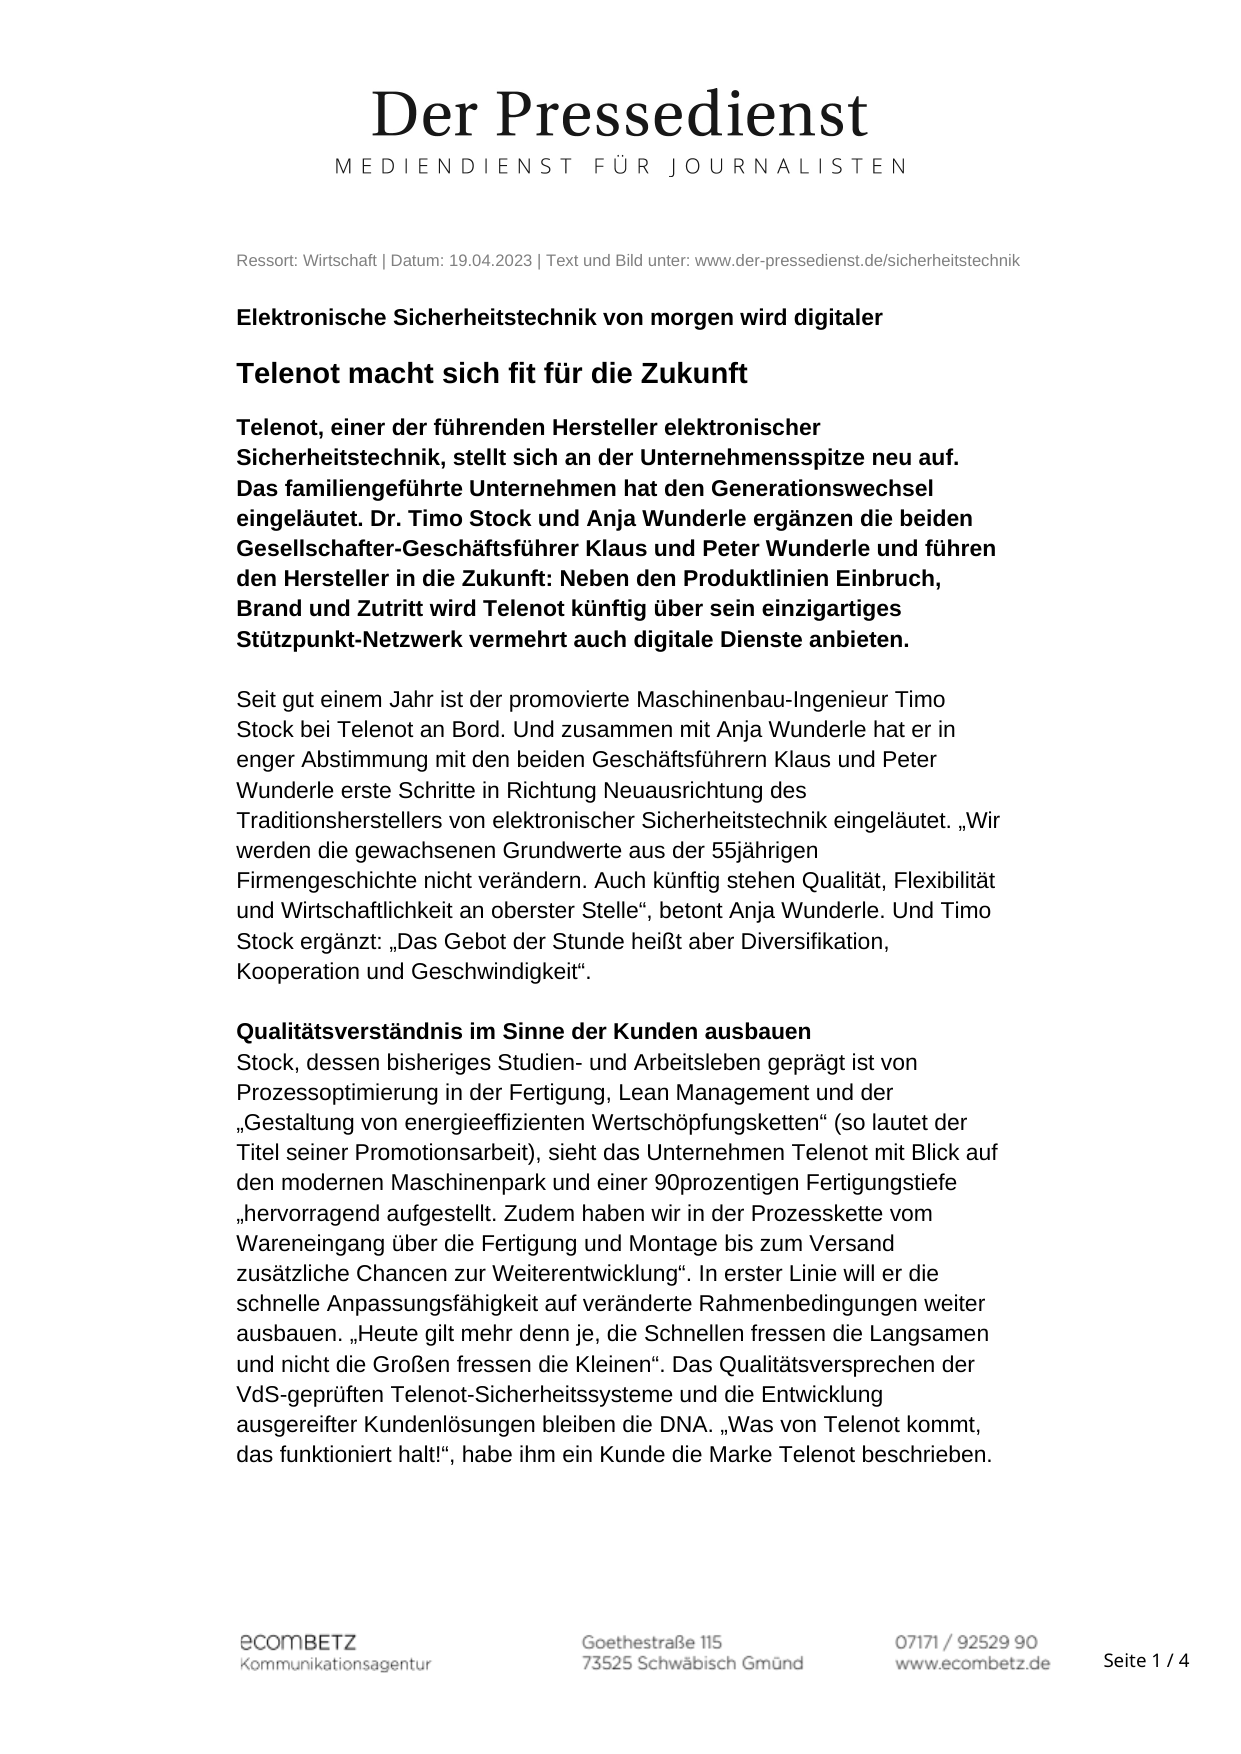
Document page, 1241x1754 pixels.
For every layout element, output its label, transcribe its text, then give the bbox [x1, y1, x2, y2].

picture [336, 88, 904, 177]
text Qualitätsverständnis im Sinne der Kunden ausbauen [236, 1018, 1004, 1044]
text Stock, dessen bisheriges Studien- und Arbeitsleben geprägt ist von Prozessoptimierung in der Fertigung, Lean Management und der „Gestaltung von energieeffizienten Wertschöpfungsketten“ (so lautet der Titel seiner Promotionsarbeit), sieht das Unternehmen Telenot mit Blick auf den modernen Maschinenpark und einer 90prozentigen Fertigungstiefe „hervorragend aufgestellt. Zudem haben wir in der Prozesskette vom Wareneingang über die Fertigung und Montage bis zum Versand zusätzliche Chancen zur Weiterentwicklung“. In erster Linie will er die schnelle Anpassungsfähigkeit auf veränderte Rahmenbedingungen weiter ausbauen. „Heute gilt mehr denn je, die Schnellen fressen die Langsamen und nicht die Großen fressen die Kleinen“. Das Qualitätsversprechen der VdS-geprüften Telenot-Sicherheitssysteme und die Entwicklung ausgereifter Kundenlösungen bleiben die DNA. „Was von Telenot kommt, das funktioniert halt!“, habe ihm ein Kunde die Marke Telenot beschrieben. [236, 1048, 1004, 1467]
text Telenot, einer der führenden Hersteller elektronischer Sicherheitstechnik, stellt sich an der Unternehmensspitze neu auf. Das familiengeführte Unternehmen hat den Generationswechsel eingeläutet. Dr. Timo Stock und Anja Wunderle ergänzen die beiden Gesellschafter-Geschäftsführer Klaus und Peter Wunderle und führen den Hersteller in die Zukunft: Neben den Produktlinien Einbruch, Brand und Zutritt wird Telenot künftig über sein einzigartiges Stützpunkt-Netzwerk vermehrt auch digitale Dienste anbieten. [236, 414, 1004, 652]
text Telenot macht sich fit für die Zukunft [236, 357, 1004, 390]
text Ressort: Wirtschaft | Datum: 19.04.2023 | Text und Bild unter: www.der-pressedienst.de/sicherheitstechnik [236, 239, 1107, 270]
text Elektronische Sicherheitstechnik von morgen wird digitaler [236, 304, 1004, 330]
text Seit gut einem Jahr ist der promovierte Maschinenbau-Ingenieur Timo Stock bei Telenot an Bord. Und zusammen mit Anja Wunderle hat er in enger Abstimmung mit den beiden Geschäftsführern Klaus und Peter Wunderle erste Schritte in Richtung Neuausrichtung des Traditionsherstellers von elektronischer Sicherheitstechnik eingeläutet. „Wir werden die gewachsenen Grundwerte aus der 55jährigen Firmengeschichte nicht verändern. Auch künftig stehen Qualität, Flexibilität und Wirtschaftlichkeit an oberster Stelle“, betont Anja Wunderle. Und Timo Stock ergänzt: „Das Gebot der Stunde heißt aber Diversifikation, Kooperation und Geschwindigkeit“. [236, 686, 1004, 984]
